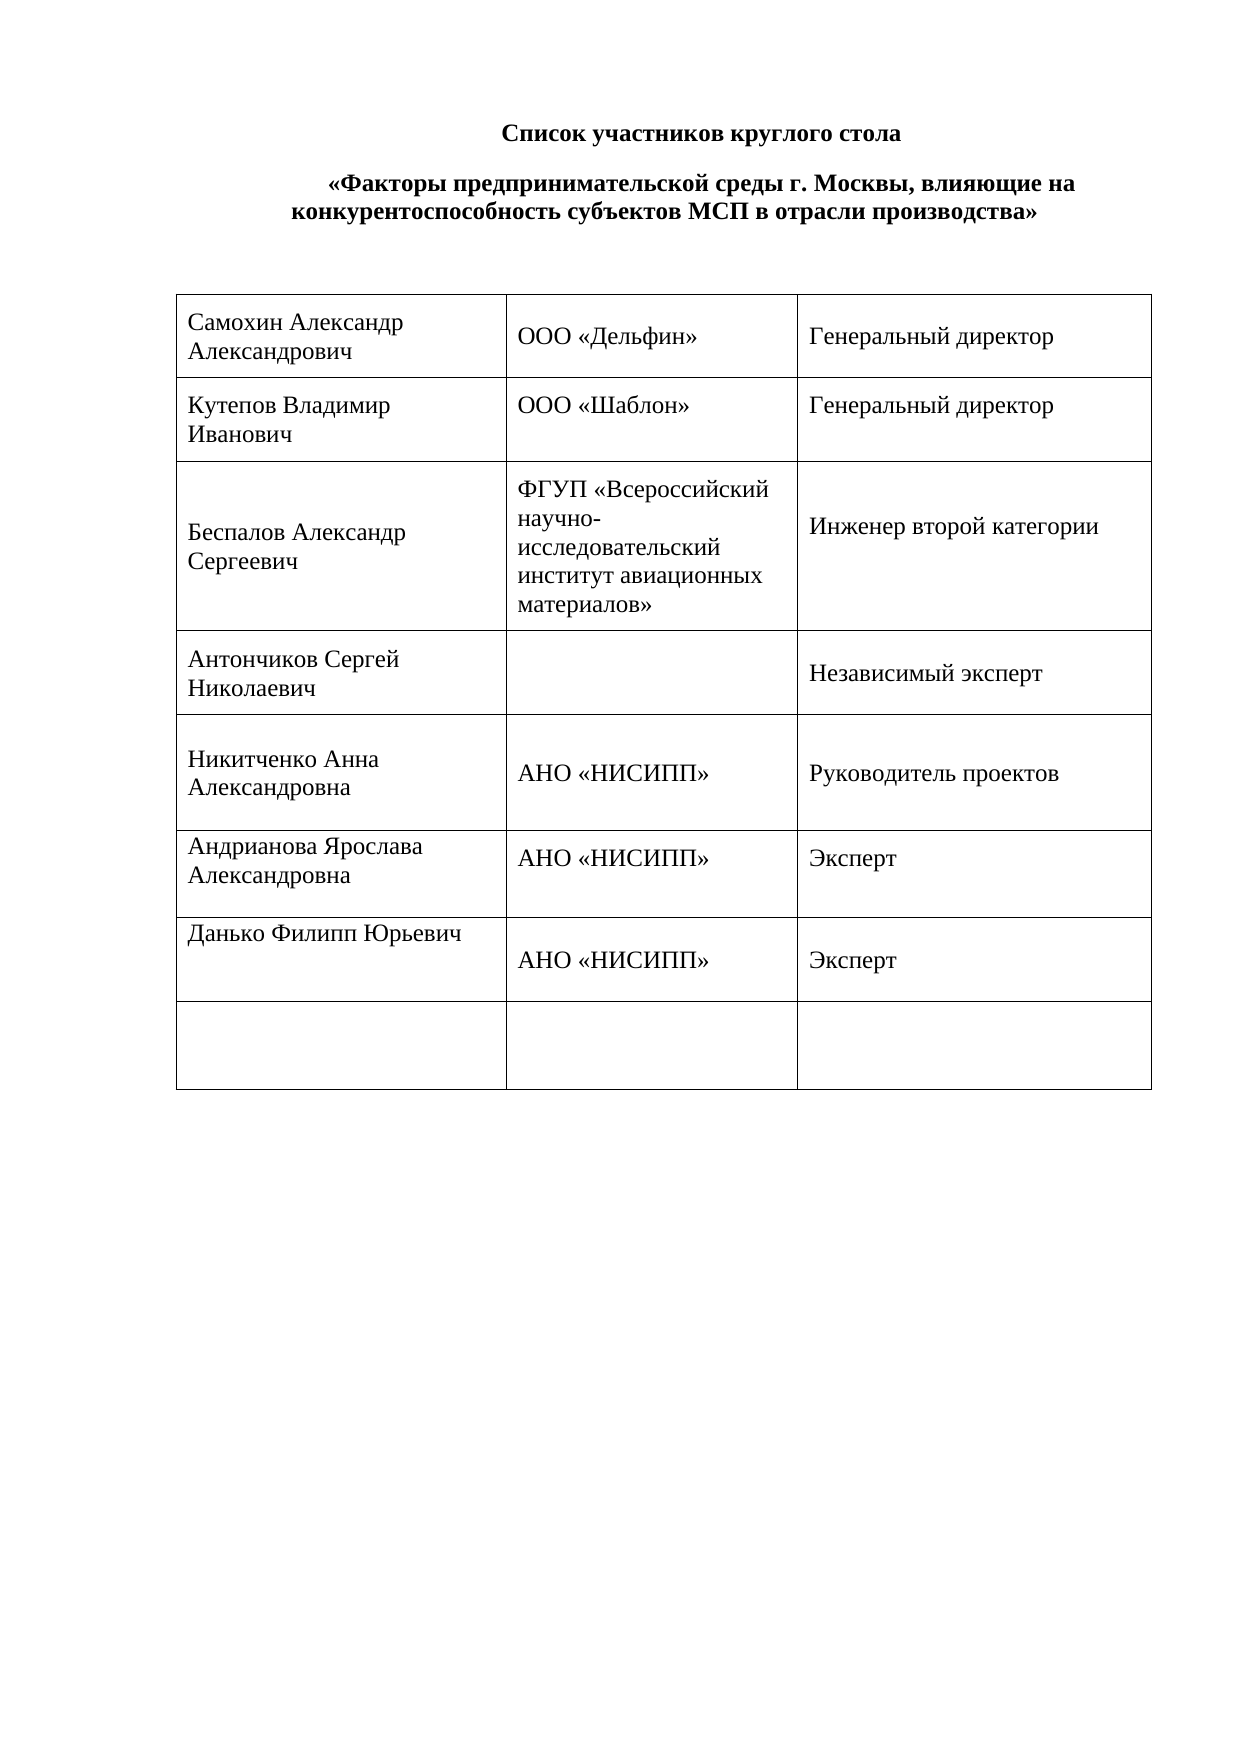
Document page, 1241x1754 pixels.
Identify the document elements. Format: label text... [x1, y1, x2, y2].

table_header Самохин Александр Александрович [177, 295, 506, 377]
table_cell Антончиков Сергей Николаевич [177, 631, 506, 714]
table_cell Эксперт [798, 918, 1151, 1001]
table_cell [507, 631, 797, 714]
table_cell Беспалов Александр Сергеевич [177, 462, 506, 630]
table_cell [798, 1002, 1151, 1089]
table_cell [507, 1002, 797, 1089]
text «Факторы предпринимательской среды г. Москвы, влияющие на конкурентоспособность субъектов МСП в отрасли производства» [177, 168, 1152, 225]
table_cell АНО «НИСИПП» [507, 715, 797, 830]
table_cell Андрианова Ярослава Александровна [177, 831, 506, 917]
table_cell Эксперт [798, 831, 1151, 917]
table_cell Кутепов Владимир Иванович [177, 378, 506, 461]
table_cell Генеральный директор [798, 378, 1151, 461]
table_cell ФГУП «Всероссийский научно-исследовательский институт авиационных материалов» [507, 462, 797, 630]
table_header ООО «Дельфин» [507, 295, 797, 377]
table_cell АНО «НИСИПП» [507, 831, 797, 917]
table_cell АНО «НИСИПП» [507, 918, 797, 1001]
table_cell Независимый эксперт [798, 631, 1151, 714]
table_header Генеральный директор [798, 295, 1151, 377]
table_cell ООО «Шаблон» [507, 378, 797, 461]
table_cell [177, 1002, 506, 1089]
table_cell Руководитель проектов [798, 715, 1151, 830]
text Список участников круглого стола [177, 118, 1152, 147]
table_cell Инженер второй категории [798, 462, 1151, 630]
table_cell Никитченко Анна Александровна [177, 715, 506, 830]
table_cell Данько Филипп Юрьевич [177, 918, 506, 1001]
